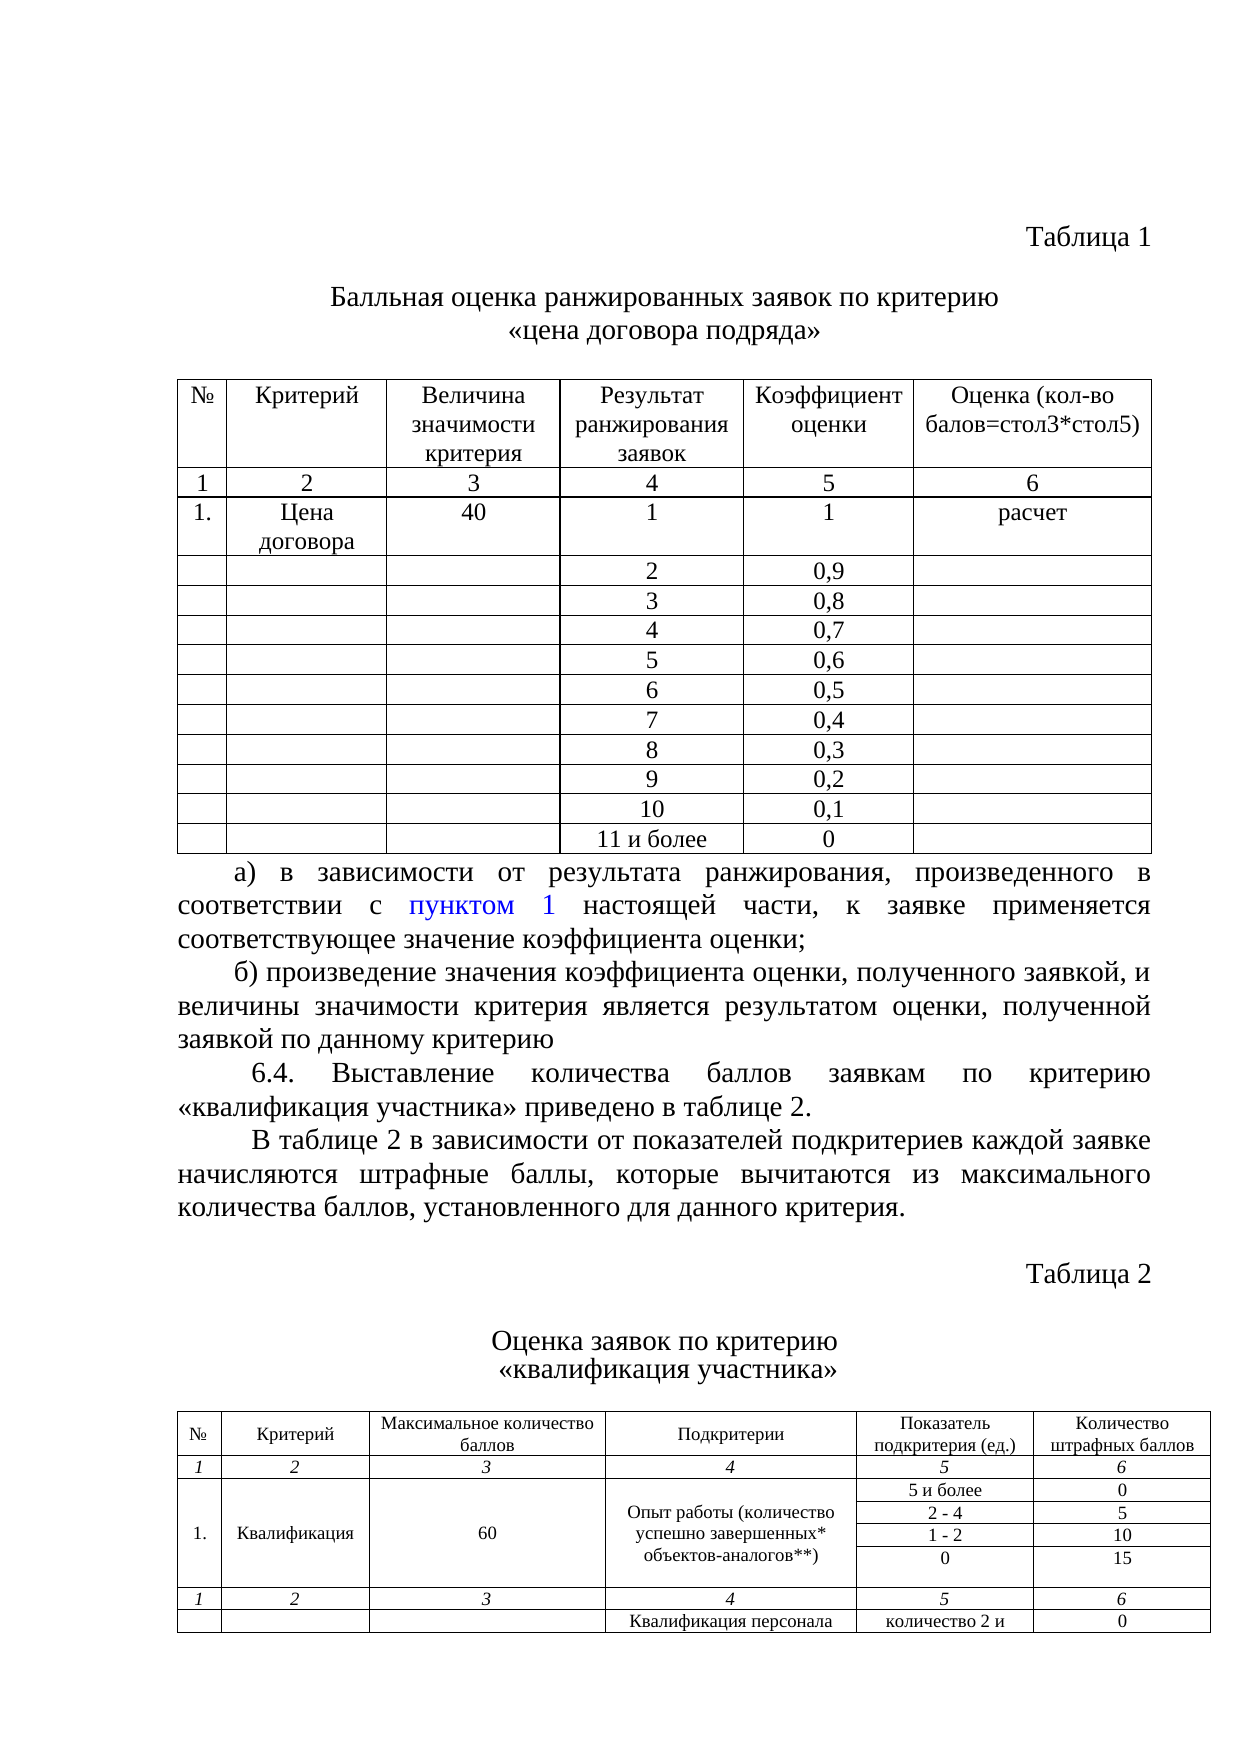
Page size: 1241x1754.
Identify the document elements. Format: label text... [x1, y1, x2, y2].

table_cell 4 [561, 468, 743, 496]
table_cell 1 - 2 [857, 1524, 1033, 1546]
table_cell 60 [370, 1479, 605, 1587]
table_cell 2 - 4 [857, 1502, 1033, 1523]
table_cell 3 [370, 1588, 605, 1609]
table_cell [914, 765, 1151, 793]
table_cell [914, 794, 1151, 823]
table_cell 1 [561, 498, 743, 555]
table_cell 3 [387, 468, 559, 496]
table_cell 0,7 [744, 616, 913, 644]
table_header № [178, 1412, 221, 1455]
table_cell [606, 1610, 856, 1632]
table_cell [178, 794, 226, 823]
table_cell 1 [744, 498, 913, 555]
table_cell [227, 556, 386, 585]
table_cell 2 [222, 1588, 369, 1609]
table_cell 9 [561, 765, 743, 793]
table_cell 0,1 [744, 794, 913, 823]
table_cell 3 [561, 586, 743, 614]
table_cell 0 [1034, 1610, 1210, 1632]
table_cell [227, 765, 386, 793]
table_cell 4 [606, 1456, 856, 1478]
table_header Результат ранжирования заявок [561, 380, 743, 467]
table_cell [387, 556, 559, 585]
table_cell [227, 705, 386, 734]
table_cell 0 [744, 824, 913, 853]
table_cell 15 [1034, 1547, 1210, 1587]
table_cell 4 [606, 1588, 856, 1609]
table_cell [227, 794, 386, 823]
table_cell 5 [744, 468, 913, 496]
table_header Величина значимости критерия [387, 380, 559, 467]
table_cell Квалификация [222, 1479, 369, 1587]
table_cell 0,6 [744, 645, 913, 674]
table_header Критерий [227, 380, 386, 467]
table_cell [914, 616, 1151, 644]
text «цена договора подряда» [177, 312, 1152, 346]
table_cell [178, 616, 226, 644]
table_cell [227, 735, 386, 763]
text «квалификация участника» [177, 1357, 1152, 1384]
table_cell 5 [857, 1588, 1033, 1609]
table_cell 7 [561, 705, 743, 734]
table_cell [914, 735, 1151, 763]
table_cell [387, 735, 559, 763]
table_cell [227, 586, 386, 614]
table_cell [178, 735, 226, 763]
table_header Коэффициент оценки [744, 380, 913, 467]
table_cell 3 [370, 1456, 605, 1478]
table_header Показатель подкритерия (ед.) [857, 1412, 1033, 1455]
table_cell [387, 586, 559, 614]
table_cell Опыт работы (количество успешно завершенных* объектов-аналогов**) [606, 1479, 856, 1587]
table_cell 11 и более [561, 824, 743, 853]
table_cell [914, 586, 1151, 614]
table_cell 6 [914, 468, 1151, 496]
table_header Максимальное количество баллов [370, 1412, 605, 1455]
table_cell [178, 1610, 221, 1632]
text б) произведение значения коэффициента оценки, полученного заявкой, и величины значимости критерия является результатом оценки, полученной заявкой по данному критерию [177, 954, 1152, 1055]
table_cell [387, 675, 559, 704]
text Таблица 2 [177, 1256, 1152, 1290]
table_cell 0,2 [744, 765, 913, 793]
table_cell 10 [561, 794, 743, 823]
table_cell [387, 824, 559, 853]
table_cell 4 [561, 616, 743, 644]
table_cell Цена договора [227, 498, 386, 555]
table_cell 5 [561, 645, 743, 674]
table_cell 2 [561, 556, 743, 585]
table_cell [222, 1610, 369, 1632]
table_header Критерий [222, 1412, 369, 1455]
table_cell 0,8 [744, 586, 913, 614]
table_cell [387, 705, 559, 734]
table_cell [178, 675, 226, 704]
table_cell 40 [387, 498, 559, 555]
table_cell [227, 645, 386, 674]
table_cell 10 [1034, 1524, 1210, 1546]
table_cell [914, 675, 1151, 704]
table_cell 5 [857, 1456, 1033, 1478]
table_cell 6 [1034, 1456, 1210, 1478]
table_header Количество штрафных баллов [1034, 1412, 1210, 1455]
table_cell 1 [178, 1588, 221, 1609]
table_cell 1. [178, 498, 226, 555]
table_header Подкритерии [606, 1412, 856, 1455]
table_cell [857, 1610, 1033, 1632]
table_cell [914, 556, 1151, 585]
table_cell [387, 765, 559, 793]
text а) в зависимости от результата ранжирования, произведенного в соответствии c пунктом 1 настоящей части, к заявке применяется соответствующее значение коэффициента оценки; [177, 854, 1152, 954]
table_cell расчет [914, 498, 1151, 555]
table_cell [178, 705, 226, 734]
table_cell 0,5 [744, 675, 913, 704]
table_cell 2 [227, 468, 386, 496]
table_cell 0,3 [744, 735, 913, 763]
table_cell 1 [178, 1456, 221, 1478]
table_cell [387, 794, 559, 823]
table_cell 0,4 [744, 705, 913, 734]
text В таблице 2 в зависимости от показателей подкритериев каждой заявке начисляются штрафные баллы, которые вычитаются из максимального количества баллов, установленного для данного критерия. [177, 1122, 1152, 1223]
table_cell [914, 645, 1151, 674]
table_cell [227, 675, 386, 704]
table_header Оценка (кол-во балов=стол3*стол5) [914, 380, 1151, 467]
table_cell 6 [561, 675, 743, 704]
text Таблица 1 [177, 219, 1152, 252]
table_cell [178, 765, 226, 793]
table_cell 0 [1034, 1479, 1210, 1501]
table_cell [178, 824, 226, 853]
table_cell 6 [1034, 1588, 1210, 1609]
table_cell [178, 645, 226, 674]
table_cell [387, 645, 559, 674]
table_cell 0 [857, 1547, 1033, 1587]
table_cell [227, 824, 386, 853]
text 6.4. Выставление количества баллов заявкам по критерию «квалификация участника» приведено в таблице 2. [177, 1055, 1152, 1122]
table_cell [914, 705, 1151, 734]
table_cell 5 и более [857, 1479, 1033, 1501]
text Балльная оценка ранжированных заявок по критерию [177, 279, 1152, 312]
table_cell 5 [1034, 1502, 1210, 1523]
table_cell 0,9 [744, 556, 913, 585]
text Оценка заявок по критерию [177, 1323, 1152, 1357]
table_cell 8 [561, 735, 743, 763]
table_header № [178, 380, 226, 467]
table_cell 2 [222, 1456, 369, 1478]
table_cell 1 [178, 468, 226, 496]
table_cell [178, 586, 226, 614]
table_cell [227, 616, 386, 644]
table_cell 1. [178, 1479, 221, 1587]
table_cell [178, 556, 226, 585]
table_cell [387, 616, 559, 644]
table_cell [914, 824, 1151, 853]
table_cell [370, 1610, 605, 1632]
